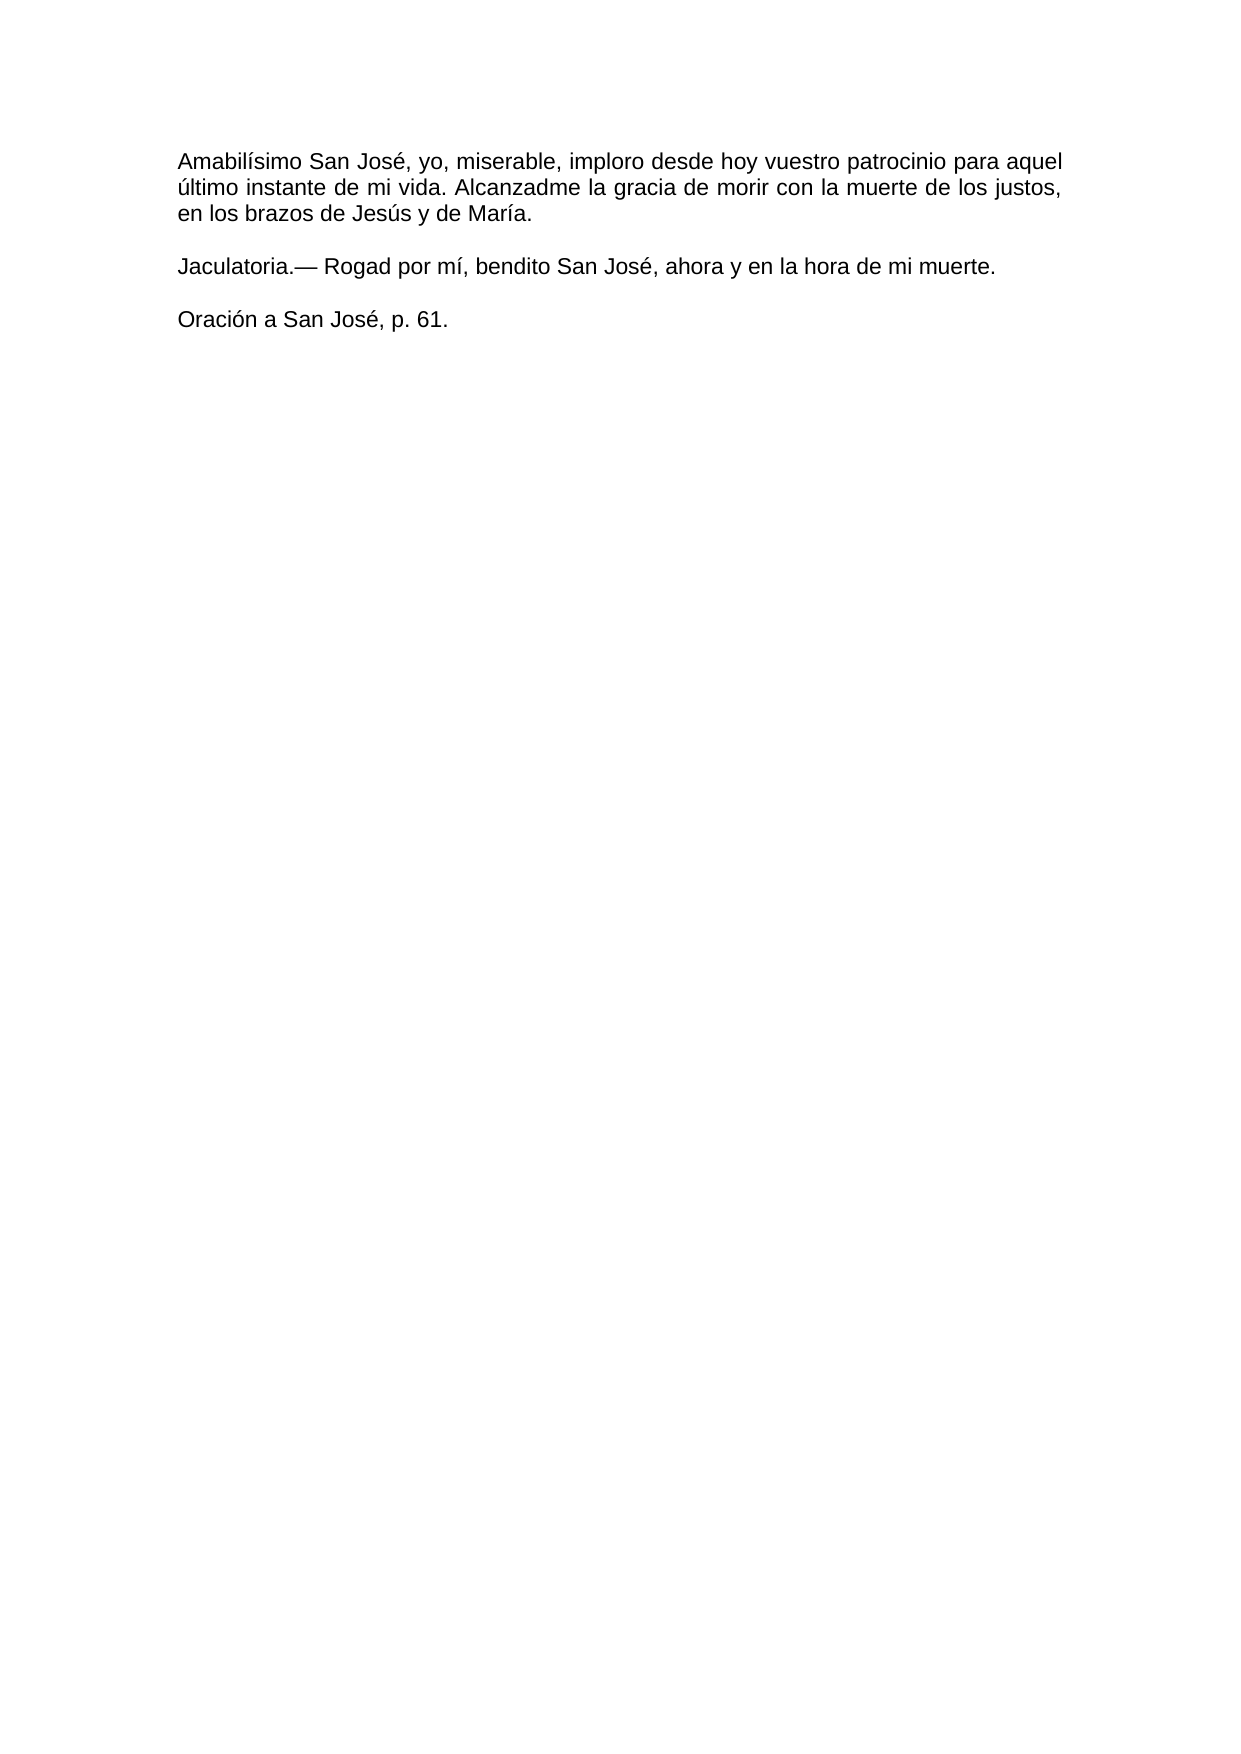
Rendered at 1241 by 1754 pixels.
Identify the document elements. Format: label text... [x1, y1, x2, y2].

text Jaculatoria.— Rogad por mí, bendito San José, ahora y en la hora de mi muerte. [177, 253, 1063, 279]
text Amabilísimo San José, yo, miserable, imploro desde hoy vuestro patrocinio para aquel último instante de mi vida. Alcanzadme la gracia de morir con la muerte de los justos, en los brazos de Jesús y de María. [177, 148, 1063, 227]
text Oración a San José, p. 61. [177, 306, 1063, 332]
